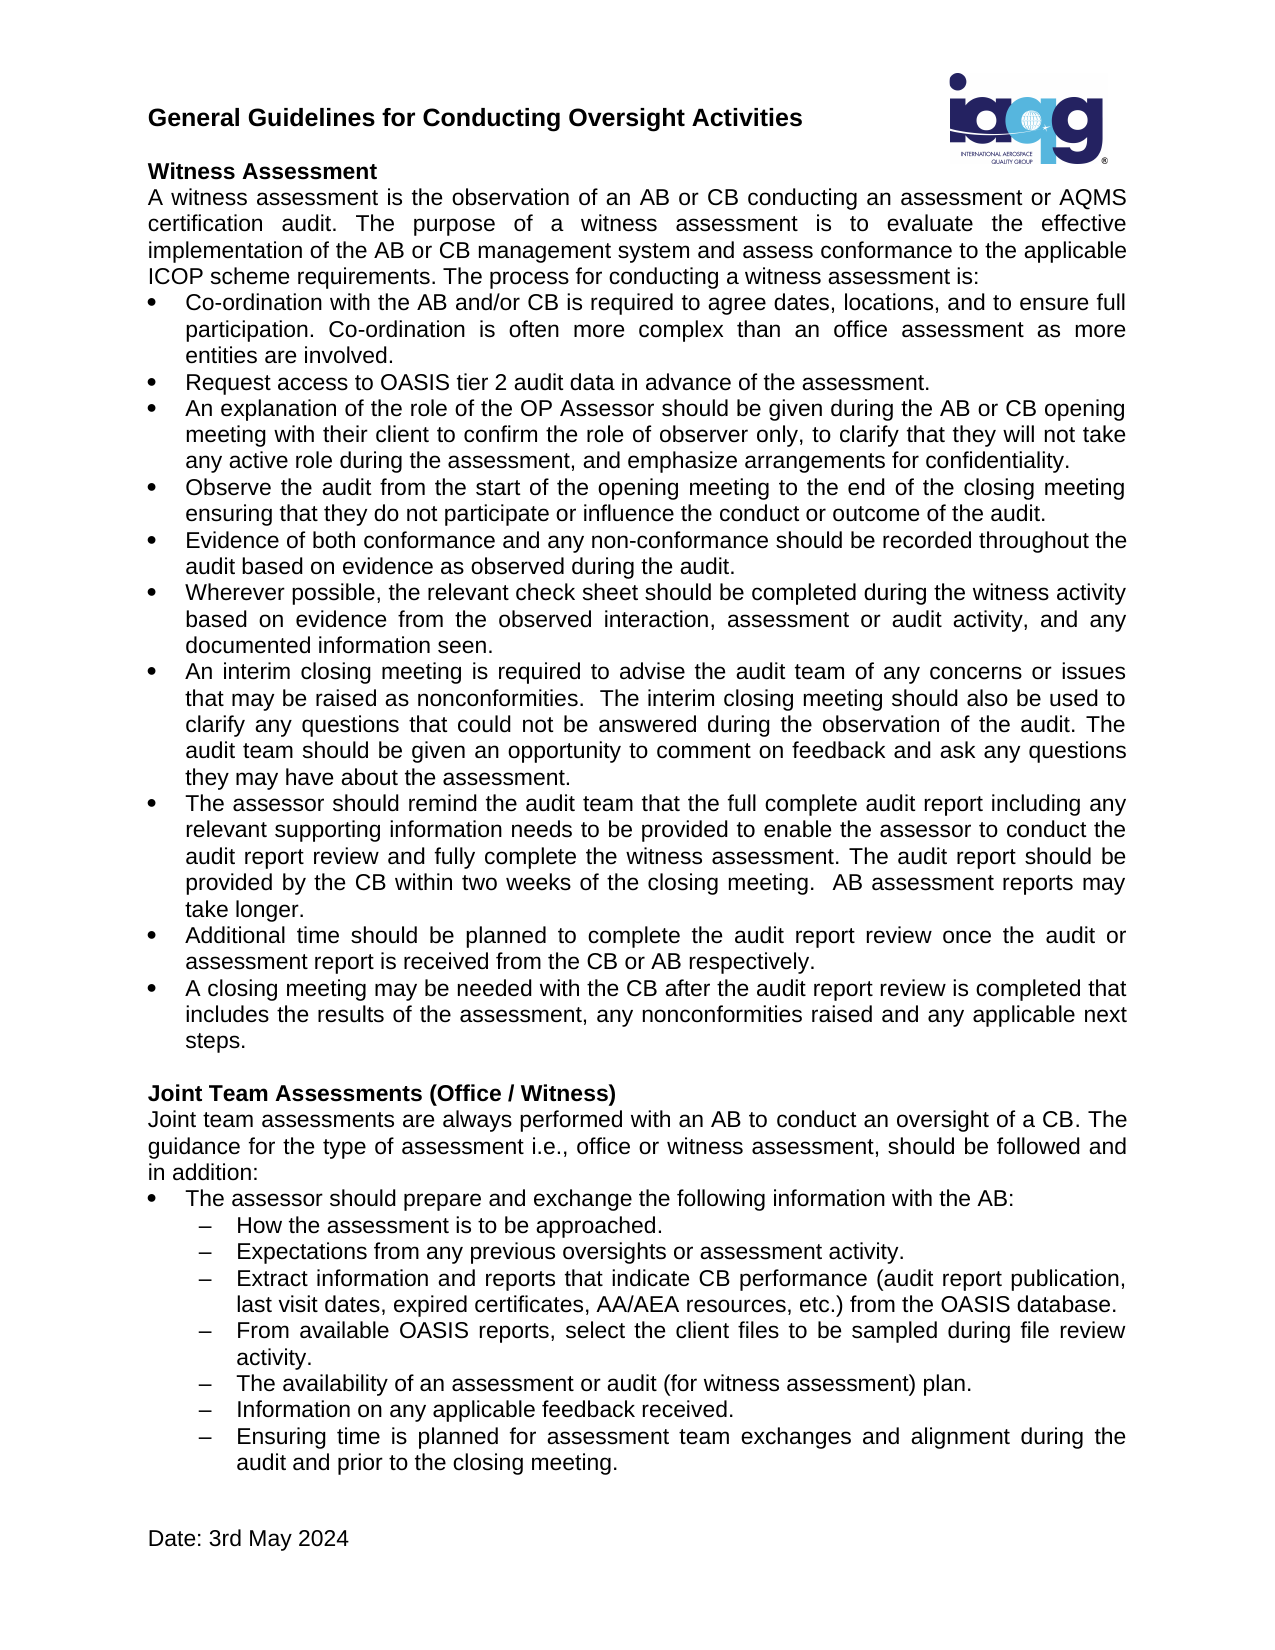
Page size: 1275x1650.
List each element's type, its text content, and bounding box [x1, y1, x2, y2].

text Joint team assessments are always performed with an AB to conduct an oversight of a CB. The guidance for the type of assessment i.e., office or witness assessment, should be followed and in addition: [148, 1106, 1127, 1185]
list Co-ordination with the AB and/or CB is required to agree dates, locations, and to ensure full participation. Co-ordination is often more complex than an office assessment as more entities are involved. [148, 289, 1127, 368]
list Information on any applicable feedback received. [199, 1396, 1127, 1423]
list Ensuring time is planned for assessment team exchanges and alignment during the audit and prior to the closing meeting. [199, 1423, 1127, 1475]
text Witness Assessment [148, 158, 1127, 184]
picture [949, 73, 1108, 158]
text Joint Team Assessments (Office / Witness) [148, 1080, 1127, 1106]
list From available OASIS reports, select the client files to be sampled during file review activity. [199, 1317, 1127, 1370]
list Evidence of both conformance and any non-conformance should be recorded throughout the audit based on evidence as observed during the audit. [148, 527, 1127, 579]
list An explanation of the role of the OP Assessor should be given during the AB or CB opening meeting with their client to confirm the role of observer only, to clarify that they will not take any active role during the assessment, and emphasize arrangements for confidentiality. [148, 395, 1127, 474]
list Expectations from any previous oversights or assessment activity. [199, 1238, 1127, 1264]
list The availability of an assessment or audit (for witness assessment) plan. [199, 1370, 1127, 1396]
list Request access to OASIS tier 2 audit data in advance of the assessment. [148, 368, 1127, 395]
list Additional time should be planned to complete the audit report review once the audit or assessment report is received from the CB or AB respectively. [148, 922, 1127, 974]
list A closing meeting may be needed with the CB after the audit report review is completed that includes the results of the assessment, any nonconformities raised and any applicable next steps. [148, 974, 1127, 1054]
list The assessor should remind the audit team that the full complete audit report including any relevant supporting information needs to be provided to enable the assessor to conduct the audit report review and fully complete the witness assessment. The audit report should be provided by the CB within two weeks of the closing meeting. AB assessment reports may take longer. [148, 790, 1127, 922]
list Extract information and reports that indicate CB performance (audit report publication, last visit dates, expired certificates, AA/AEA resources, etc.) from the OASIS database. [199, 1264, 1127, 1317]
list The assessor should prepare and exchange the following information with the AB: [148, 1185, 1127, 1212]
list Wherever possible, the relevant check sheet should be completed during the witness activity based on evidence from the observed interaction, assessment or audit activity, and any documented information seen. [148, 579, 1127, 658]
list How the assessment is to be approached. [199, 1212, 1127, 1238]
list An interim closing meeting is required to advise the audit team of any concerns or issues that may be raised as nonconformities. The interim closing meeting should also be used to clarify any questions that could not be answered during the observation of the audit. The audit team should be given an opportunity to comment on feedback and ask any questions they may have about the assessment. [148, 658, 1127, 790]
list Observe the audit from the start of the opening meeting to the end of the closing meeting ensuring that they do not participate or influence the conduct or outcome of the audit. [148, 474, 1127, 527]
text A witness assessment is the observation of an AB or CB conducting an assessment or AQMS certification audit. The purpose of a witness assessment is to evaluate the effective implementation of the AB or CB management system and assess conformance to the applicable ICOP scheme requirements. The process for conducting a witness assessment is: [148, 184, 1127, 289]
